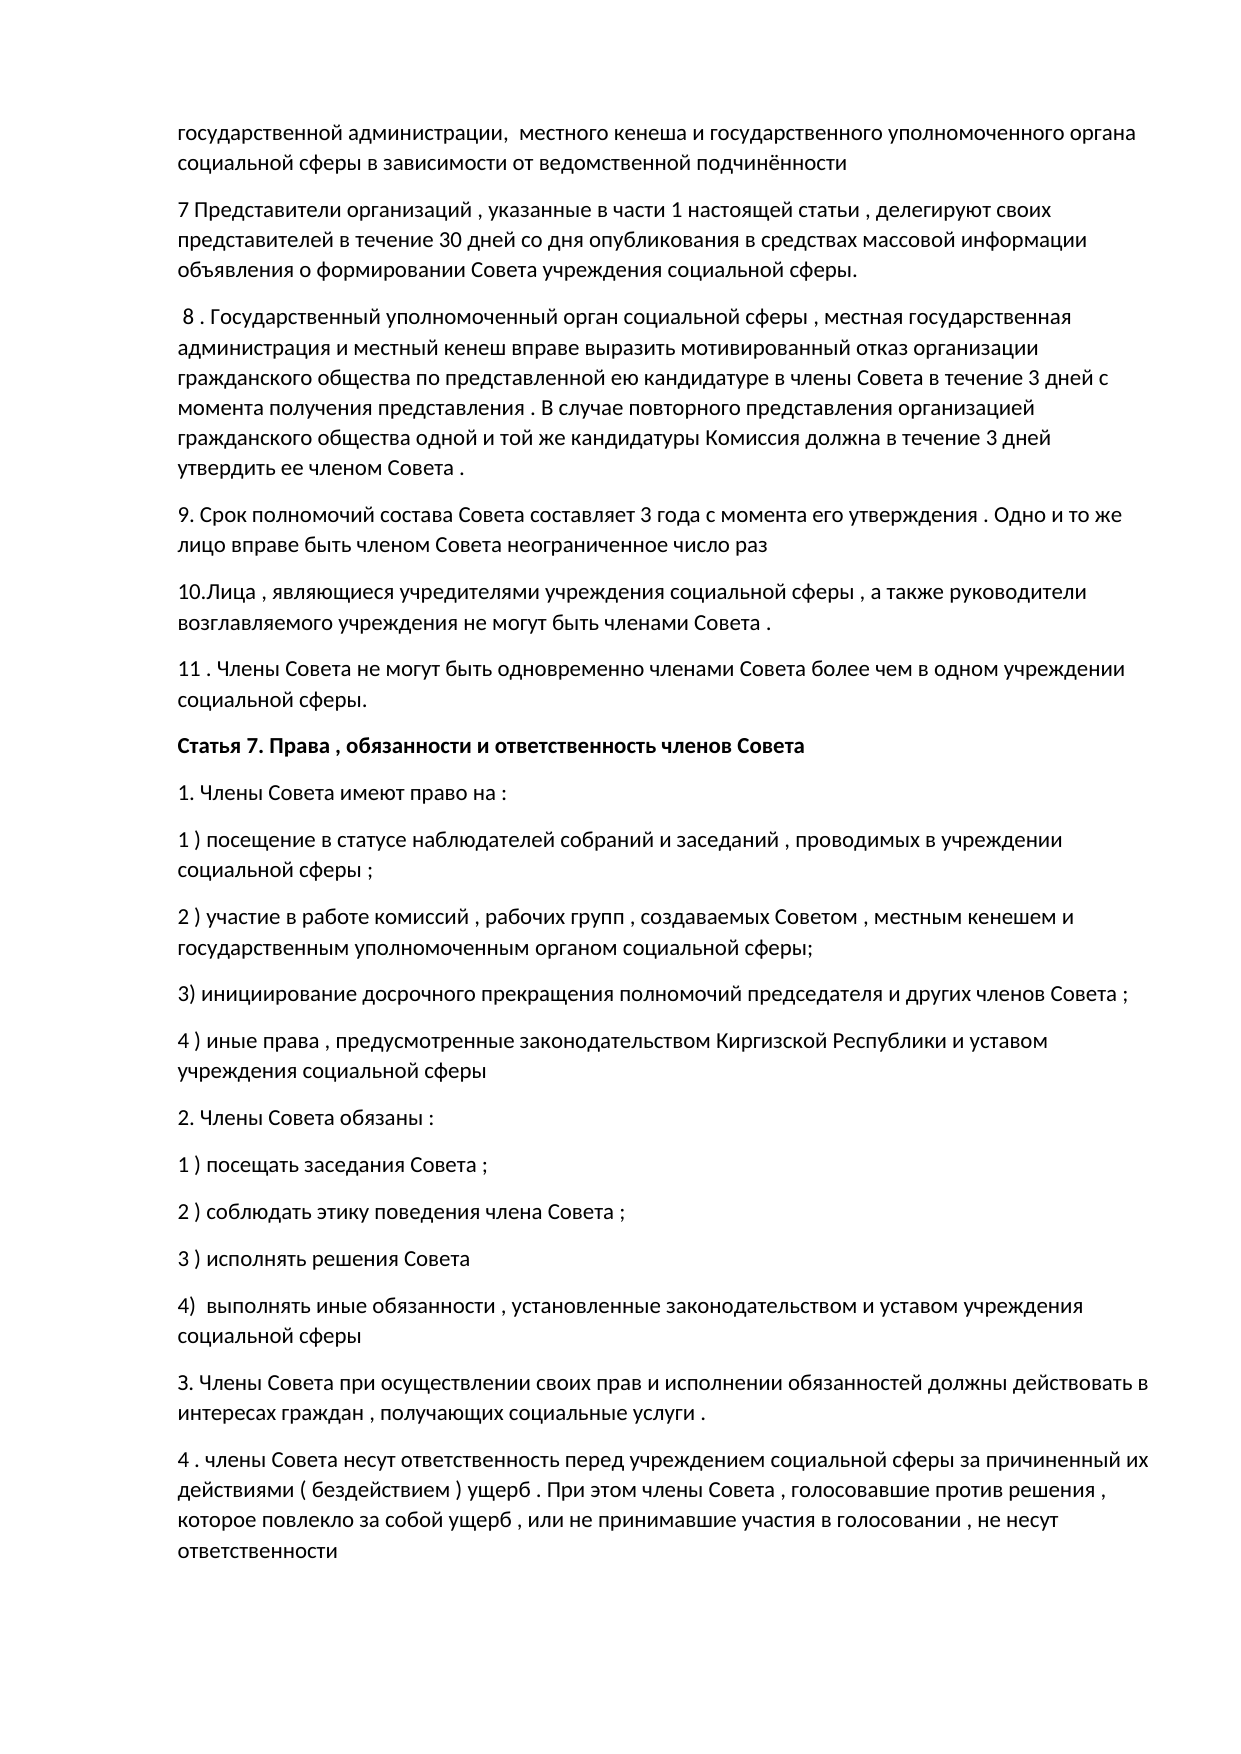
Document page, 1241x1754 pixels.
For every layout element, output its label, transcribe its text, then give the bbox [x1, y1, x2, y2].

text 2. Члены Совета обязаны : [177, 1103, 1152, 1132]
text 2 ) соблюдать этику поведения члена Совета ; [177, 1197, 1152, 1225]
text 1 ) посещать заседания Совета ; [177, 1150, 1152, 1178]
text 1. Члены Совета имеют право на : [177, 778, 1152, 807]
text 7 Представители организаций , указанные в части 1 настоящей статьи , делегируют своих представителей в течение 30 дней со дня опубликования в средствах массовой информации объявления о формировании Совета учреждения социальной сферы. [177, 195, 1152, 284]
text 1 ) посещение в статусе наблюдателей собраний и заседаний , проводимых в учреждении социальной сферы ; [177, 825, 1152, 884]
text 4) выполнять иные обязанности , установленные законодательством и уставом учреждения социальной сферы [177, 1291, 1152, 1349]
text 4 . члены Совета несут ответственность перед учреждением социальной сферы за причиненный их действиями ( бездействием ) ущерб . При этом члены Совета , голосовавшие против решения , которое повлекло за собой ущерб , или не принимавшие участия в голосовании , не несут ответственности [177, 1445, 1152, 1564]
text 9. Срок полномочий состава Совета составляет 3 года с момента его утверждения . Одно и то же лицо вправе быть членом Совета неограниченное число раз [177, 500, 1152, 559]
text 8 . Государственный уполномоченный орган социальной сферы , местная государственная администрация и местный кенеш вправе выразить мотивированный отказ организации гражданского общества по представленной ею кандидатуре в члены Совета в течение 3 дней с момента получения представления . В случае повторного представления организацией гражданского общества одной и той же кандидатуры Комиссия должна в течение 3 дней утвердить ее членом Совета . [177, 302, 1152, 482]
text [177, 118, 1152, 176]
text 4 ) иные права , предусмотренные законодательством Киргизской Республики и уставом учреждения социальной сферы [177, 1026, 1152, 1085]
text Статья 7. Права , обязанности и ответственность членов Совета [177, 732, 1152, 760]
text З. Члены Совета при осуществлении своих прав и исполнении обязанностей должны действовать в интересах граждан , получающих социальные услуги . [177, 1368, 1152, 1426]
text 3) инициирование досрочного прекращения полномочий председателя и других членов Совета ; [177, 979, 1152, 1008]
text 10.Лица , являющиеся учредителями учреждения социальной сферы , а также руководители возглавляемого учреждения не могут быть членами Совета . [177, 577, 1152, 636]
text 2 ) участие в работе комиссий , рабочих групп , создаваемых Советом , местным кенешем и государственным уполномоченным органом социальной сферы; [177, 902, 1152, 961]
text 11 . Члены Совета не могут быть одновременно членами Совета более чем в одном учреждении социальной сферы. [177, 654, 1152, 713]
text 3 ) исполнять решения Совета [177, 1244, 1152, 1272]
